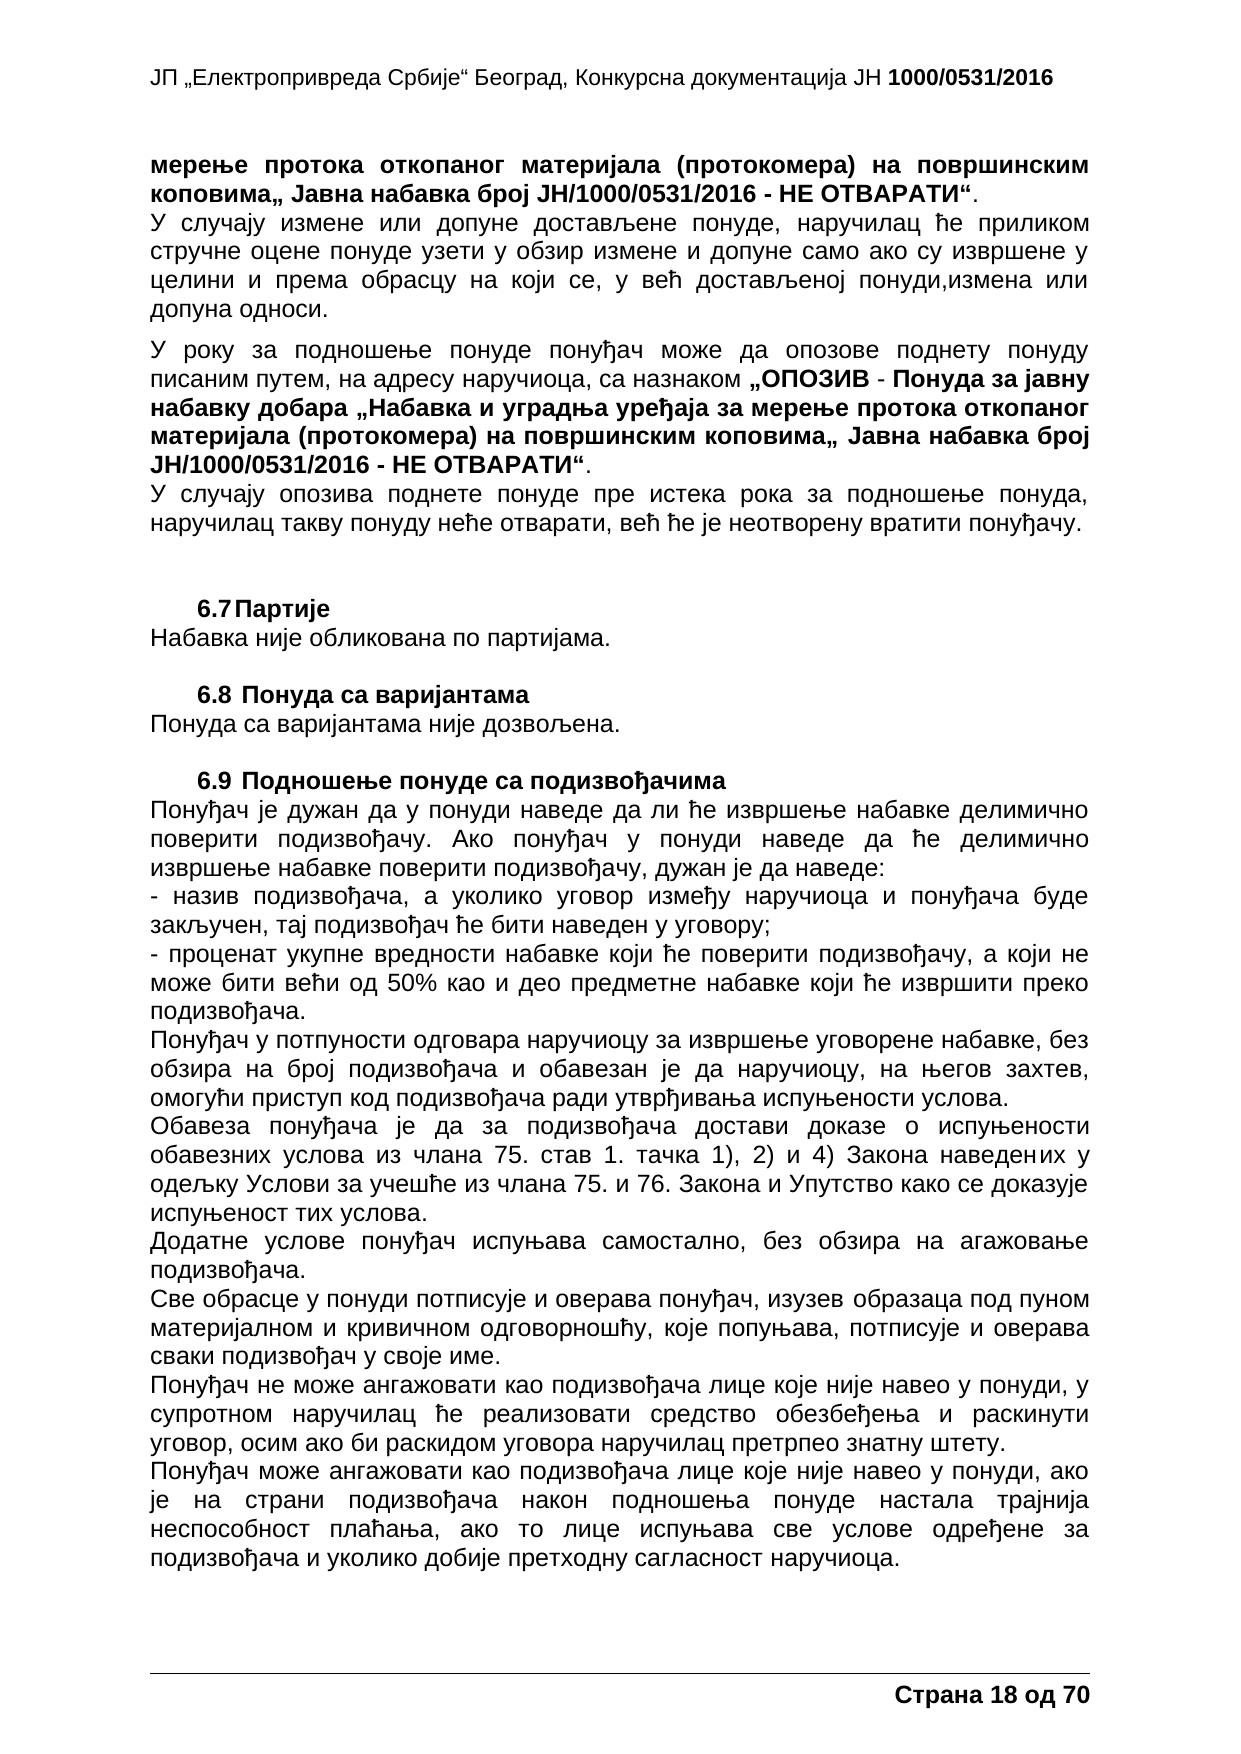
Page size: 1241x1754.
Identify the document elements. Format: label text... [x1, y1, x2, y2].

list Понуда са варијантама [197, 680, 1090, 709]
list Партије [197, 594, 1090, 622]
text - проценат укупне вредности набавке који ће поверити подизвођачу, а који не може бити већи од 50% као и део предметне набавке који ће извршити преко подизвођача. [150, 939, 1090, 1025]
text Понуђач је дужан да у понуди наведе да ли ће извршење набавке делимично поверити подизвођачу. Ако понуђач у понуди наведе да ће делимично извршење набавке поверити подизвођачу, дужан је да наведе: [150, 795, 1090, 881]
text Понуђач у потпуности одговара наручиоцу за извршење уговорене набавке, без обзира на број подизвођача и обавезан је да наручиоцу, на његов захтев, омогући приступ код подизвођача ради утврђивања испуњености услова. [150, 1025, 1090, 1111]
text Све обрасце у понуди потписује и оверава понуђач, изузев образаца под пуном материјалном и кривичном одговорношћу, које попуњава, потписује и оверава сваки подизвођач у своје име. [150, 1284, 1090, 1370]
text Понуђач може ангажовати као подизвођача лице које није навео у понуди, ако је на страни подизвођача након подношења понуде настала трајнија неспособност плаћања, ако то лице испуњава све услове одређене за подизвођача и уколико добије претходну сагласност наручиоца. [150, 1456, 1090, 1571]
text Обавеза понуђача је да за подизвођача достави доказе о испуњености обавезних услова из члана 75. став 1. тачка 1), 2) и 4) Закона наведених у одељку Услови за учешће из члана 75. и 76. Закона и Упутство како се доказује испуњеност тих услова. [150, 1111, 1090, 1226]
text Набавка није обликована по партијама. [150, 622, 1090, 651]
list Подношење понуде са подизвођачима [197, 766, 1090, 795]
text Понуђач не може ангажовати као подизвођача лице које није навео у понуди, у супротном наручилац ће реализовати средство обезбеђења и раскинути уговор, осим ако би раскидом уговора наручилац претрпео знатну штету. [150, 1370, 1090, 1456]
text - назив подизвођача, а уколико уговор између наручиоца и понуђача буде закључен, тај подизвођач ће бити наведен у уговору; [150, 881, 1090, 939]
text У случају измене или допуне достављене понуде, наручилац ће приликом стручне оцене понуде узети у обзир измене и допуне само ако су извршене у целини и према обрасцу на који се, у већ достављеној понуди,измена или допуна односи. [150, 207, 1090, 322]
text Понуда са варијантама није дозвољена. [150, 709, 1090, 737]
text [150, 150, 1090, 207]
text Додатне услове понуђач испуњава самостално, без обзира на агажовање подизвођача. [150, 1226, 1090, 1284]
text У року за подношење понуде понуђач може да опозове поднету понуду писаним путем, на адресу наручиоца, са назнаком „ОПОЗИВ - Понуда за јавну набавку добара „Набавка и уградња уређаја за мерење протока откопаног материјала (протокомера) на површинским коповима„ Јавна набавка број ЈН/1000/0531/2016 - НЕ ОТВАРАТИ“. [150, 335, 1090, 479]
text У случају опозива поднете понуде пре истека рока за подношење понуда, наручилац такву понуду неће отварати, већ ће је неотворену вратити понуђачу. [150, 479, 1090, 536]
